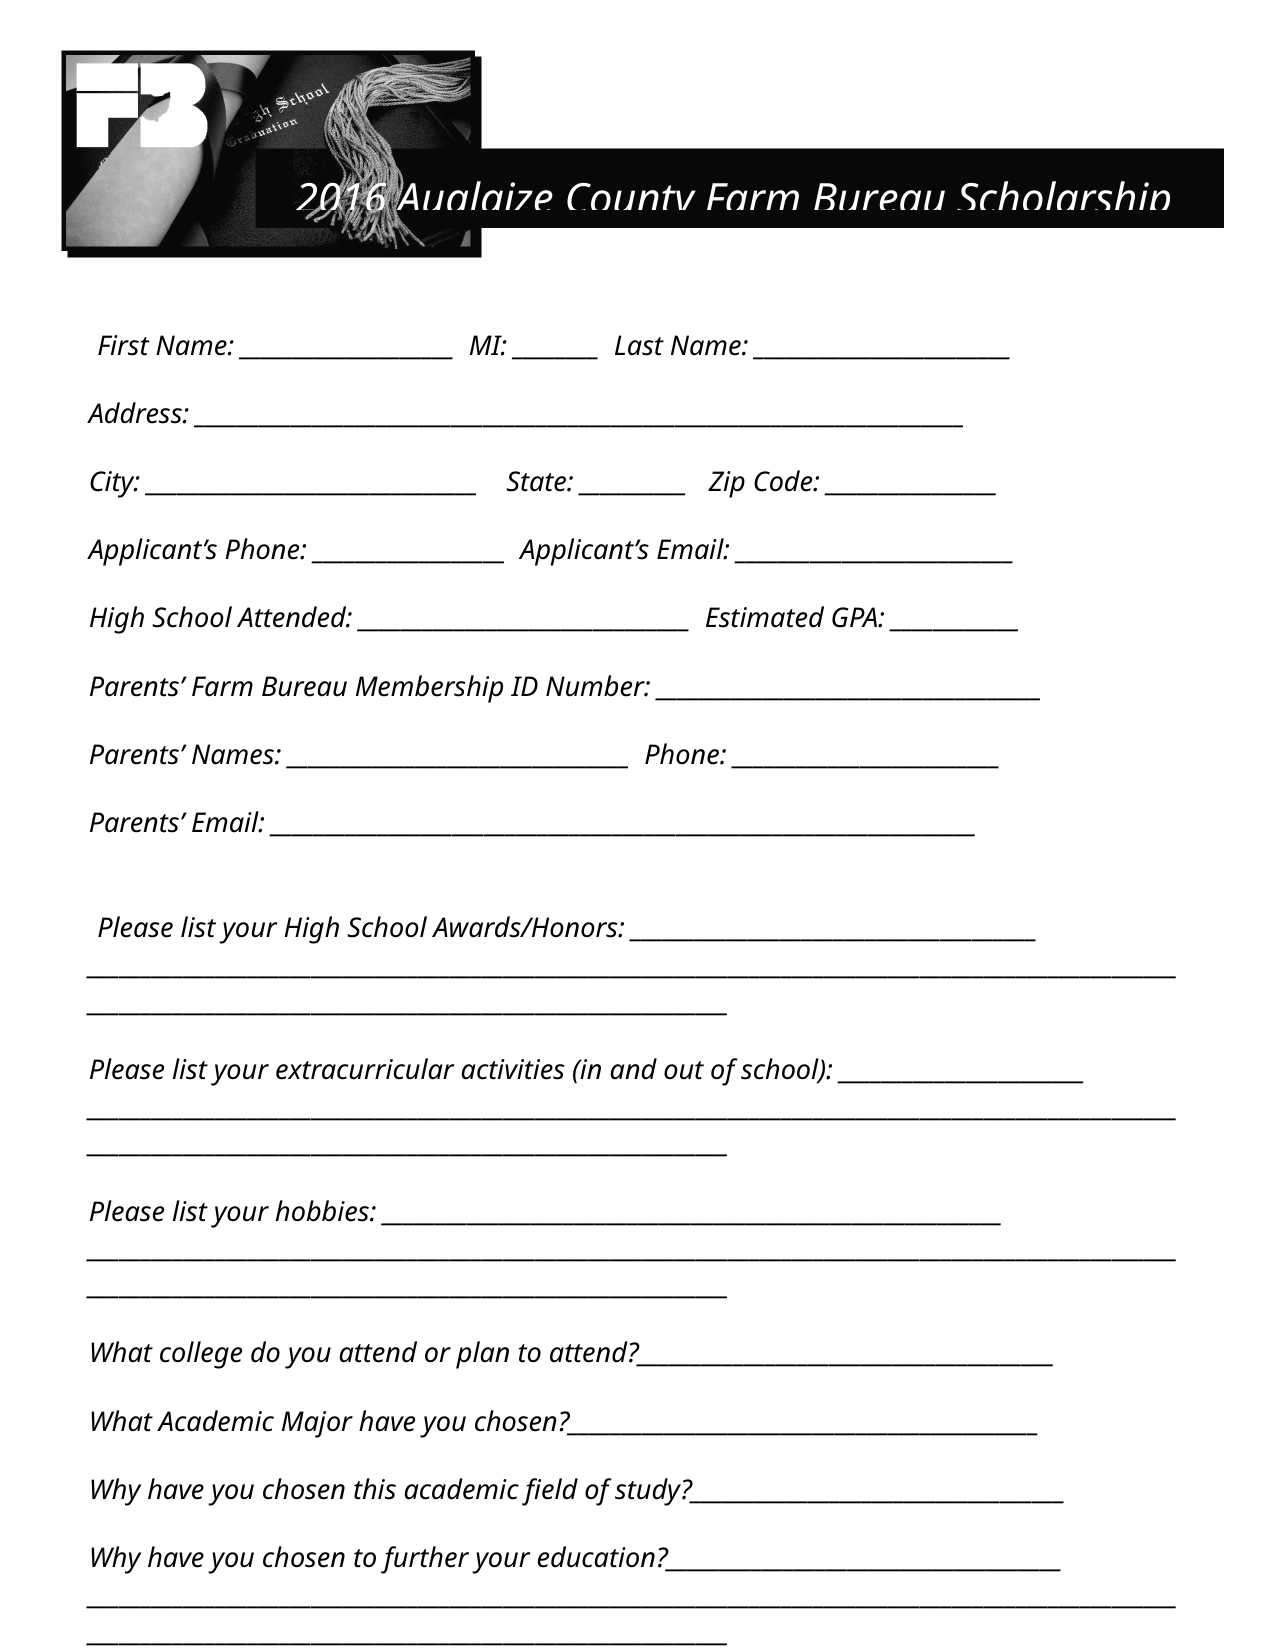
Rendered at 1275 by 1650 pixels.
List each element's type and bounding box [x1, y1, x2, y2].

picture [50, 40, 1227, 267]
